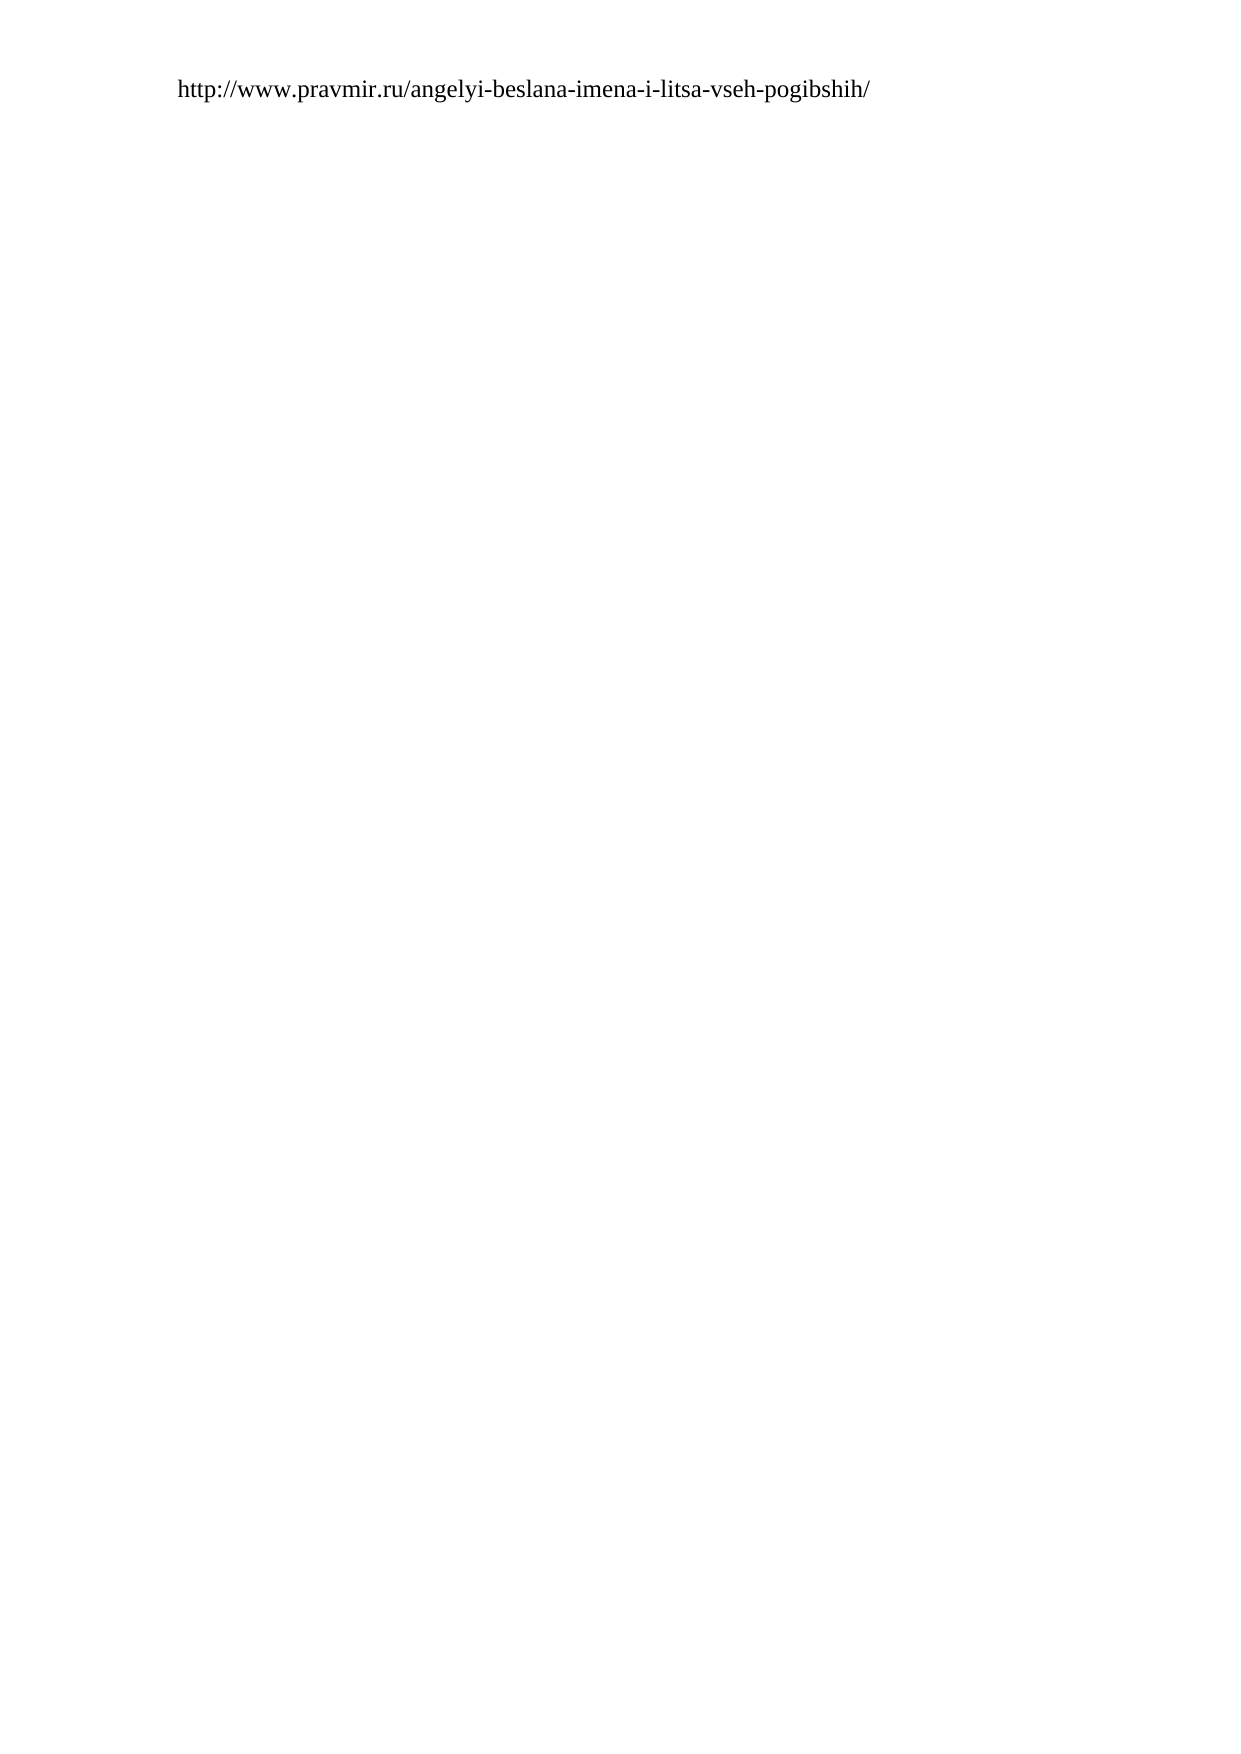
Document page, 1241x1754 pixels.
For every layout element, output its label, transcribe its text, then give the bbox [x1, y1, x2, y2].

text http://www.pravmir.ru/angelyi-beslana-imena-i-litsa-vseh-pogibshih/ [177, 74, 1152, 103]
